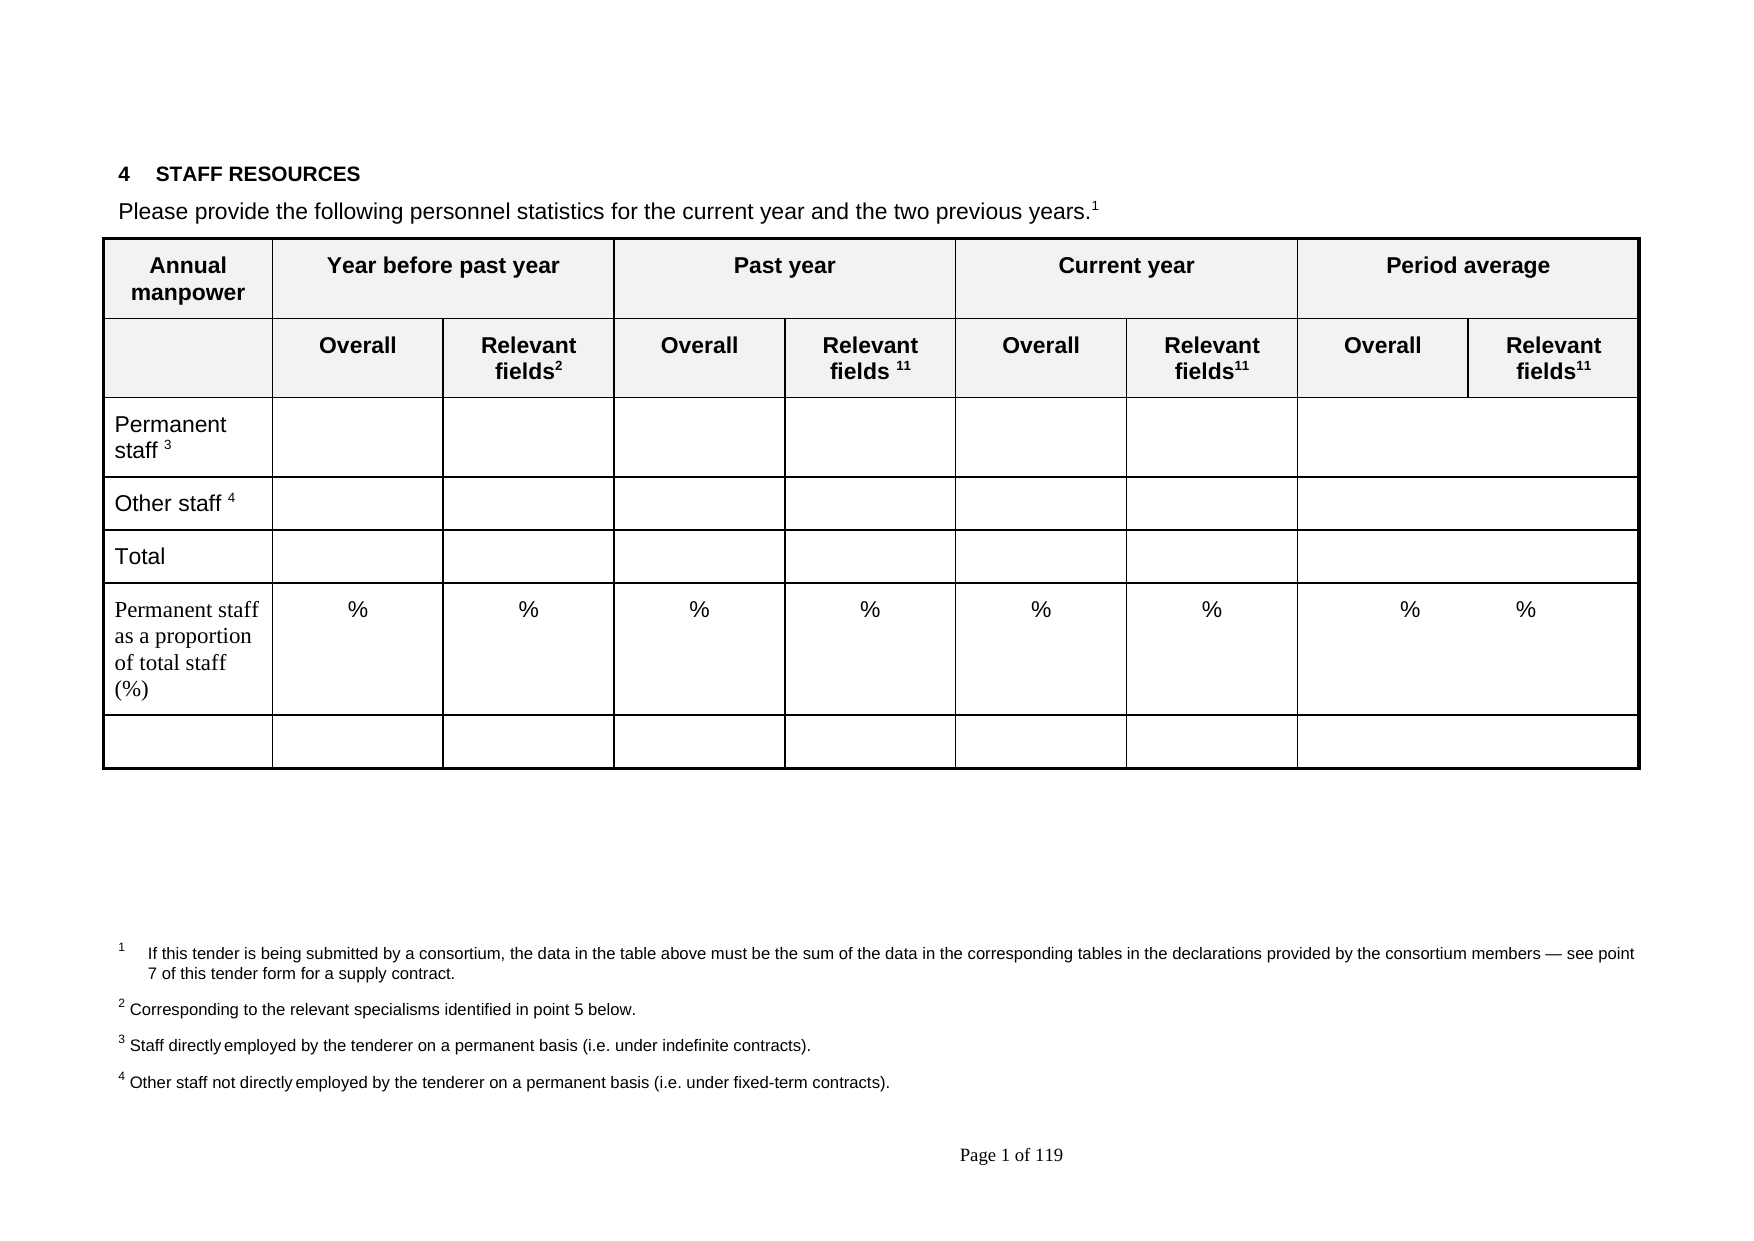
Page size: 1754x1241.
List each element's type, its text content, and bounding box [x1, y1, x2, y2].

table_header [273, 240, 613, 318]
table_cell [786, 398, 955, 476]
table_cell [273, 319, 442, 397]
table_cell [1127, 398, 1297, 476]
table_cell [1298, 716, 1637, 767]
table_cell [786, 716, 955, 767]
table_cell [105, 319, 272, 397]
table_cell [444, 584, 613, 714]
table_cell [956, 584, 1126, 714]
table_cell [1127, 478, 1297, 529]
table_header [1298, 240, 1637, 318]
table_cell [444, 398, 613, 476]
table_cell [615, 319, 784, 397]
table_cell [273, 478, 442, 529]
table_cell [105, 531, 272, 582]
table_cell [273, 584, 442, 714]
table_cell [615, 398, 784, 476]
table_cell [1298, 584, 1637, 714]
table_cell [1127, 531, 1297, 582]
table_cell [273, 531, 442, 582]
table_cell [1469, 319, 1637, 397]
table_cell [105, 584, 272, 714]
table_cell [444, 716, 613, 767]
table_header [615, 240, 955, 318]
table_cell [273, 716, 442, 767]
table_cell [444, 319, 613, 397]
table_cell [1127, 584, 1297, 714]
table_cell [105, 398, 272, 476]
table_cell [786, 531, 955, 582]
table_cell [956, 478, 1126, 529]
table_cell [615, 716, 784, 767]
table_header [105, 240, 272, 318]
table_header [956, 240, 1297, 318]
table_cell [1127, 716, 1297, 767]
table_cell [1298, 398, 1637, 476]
text 4 STAFF RESOURCES [118, 161, 1636, 185]
text Please provide the following personnel statistics for the current year and the two previous years. [118, 198, 1636, 224]
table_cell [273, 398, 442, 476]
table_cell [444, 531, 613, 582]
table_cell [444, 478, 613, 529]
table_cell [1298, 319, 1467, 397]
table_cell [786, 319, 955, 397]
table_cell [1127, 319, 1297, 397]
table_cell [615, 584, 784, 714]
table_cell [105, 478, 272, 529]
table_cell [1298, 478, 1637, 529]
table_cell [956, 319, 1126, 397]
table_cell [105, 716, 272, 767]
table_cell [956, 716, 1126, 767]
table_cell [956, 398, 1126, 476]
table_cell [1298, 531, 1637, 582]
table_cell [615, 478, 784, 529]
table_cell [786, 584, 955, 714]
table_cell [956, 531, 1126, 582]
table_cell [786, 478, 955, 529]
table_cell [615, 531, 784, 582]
